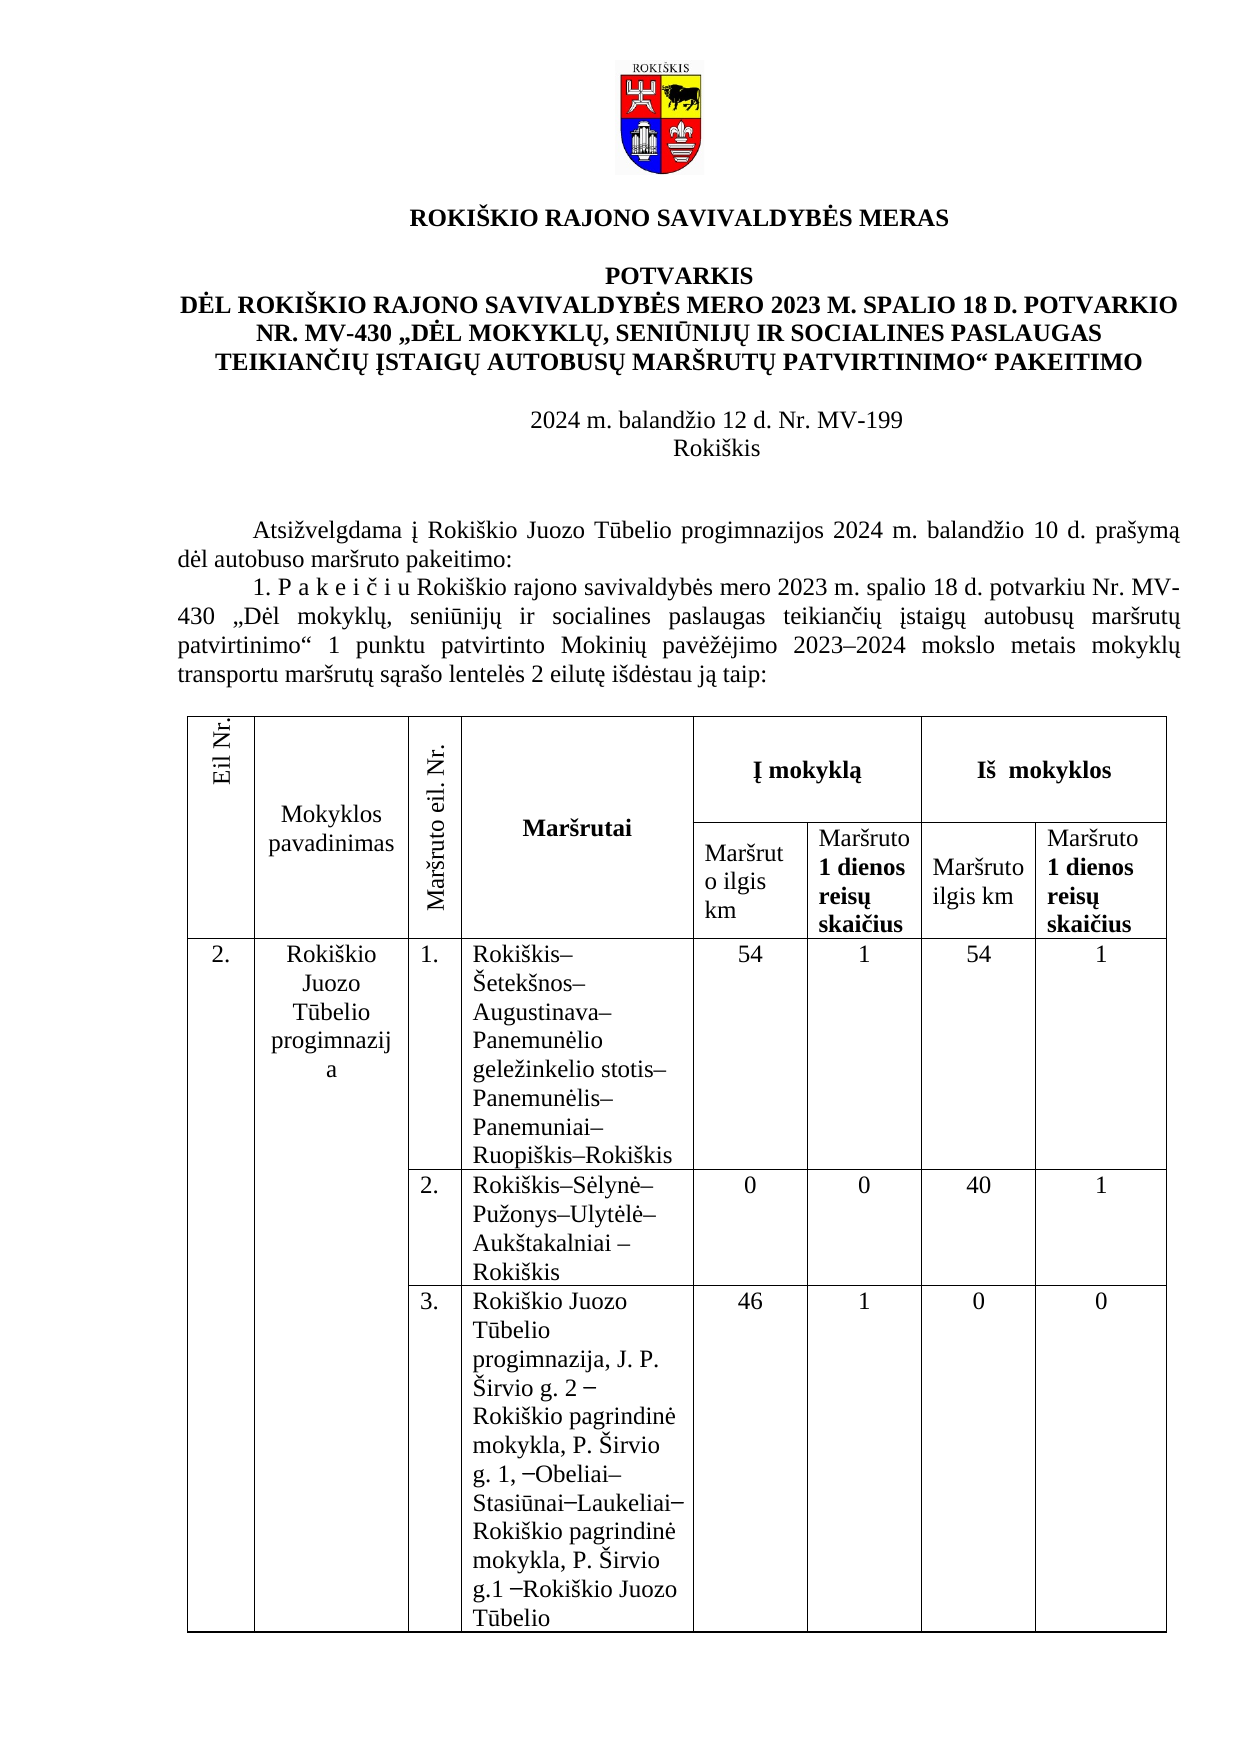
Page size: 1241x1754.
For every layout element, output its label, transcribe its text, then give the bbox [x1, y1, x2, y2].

table_cell Maršruto 1 dienos reisų skaičius [1036, 823, 1166, 938]
table_header Eil Nr. [188, 717, 254, 938]
table_header Mokyklos pavadinimas [255, 717, 408, 938]
table_cell Maršruto ilgis km [694, 823, 807, 938]
text Atsižvelgdama į Rokiškio Juozo Tūbelio progimnazijos 2024 m. balandžio 10 d. prašymą dėl autobuso maršruto pakeitimo: [177, 515, 1181, 572]
table_cell 1 [1036, 939, 1166, 1169]
table_cell 1 [1036, 1170, 1166, 1285]
text DĖL ROKIŠKIO RAJONO SAVIVALDYBĖS MERO 2023 M. SPALIO 18 D. POTVARKIO NR. MV-430 „DĖL MOKYKLŲ, SENIŪNIJŲ IR SOCIALINES PASLAUGAS TEIKIANČIŲ ĮSTAIGŲ AUTOBUSŲ MARŠRUTŲ PATVIRTINIMO“ PAKEITIMO [177, 290, 1181, 376]
table_cell Rokiškis–Sėlynė–Pužonys–Ulytėlė–Aukštakalniai –Rokiškis [462, 1170, 693, 1285]
table_cell 54 [922, 939, 1035, 1169]
table_cell Maršruto 1 dienos reisų skaičius [808, 823, 921, 938]
table_cell 40 [922, 1170, 1035, 1285]
table_cell 0 [694, 1170, 807, 1285]
table_cell Maršruto ilgis km [922, 823, 1035, 938]
table_cell 0 [1036, 1286, 1166, 1631]
text Rokiškis [177, 433, 1181, 462]
table_cell 2. [409, 1170, 461, 1285]
table_header Maršrutai [462, 717, 693, 938]
picture [615, 60, 705, 175]
table_cell 1. [409, 939, 461, 1169]
table_cell 2. [188, 939, 254, 1631]
text 2024 m. balandžio 12 d. Nr. MV-199 [177, 405, 1181, 433]
table_cell 0 [808, 1170, 921, 1285]
table_cell 46 [694, 1286, 807, 1631]
table_cell 3. [409, 1286, 461, 1631]
table_cell Rokiškio Juozo Tūbelio progimnazija [255, 939, 408, 1631]
table_cell 0 [922, 1286, 1035, 1631]
text 1. P a k e i č i u Rokiškio rajono savivaldybės mero 2023 m. spalio 18 d. potvarkiu Nr. MV-430 „Dėl mokyklų, seniūnijų ir socialines paslaugas teikiančių įstaigų autobusų maršrutų patvirtinimo“ 1 punktu patvirtinto Mokinių pavėžėjimo 2023–2024 mokslo metais mokyklų transportu maršrutų sąrašo lentelės 2 eilutę išdėstau ją taip: [177, 572, 1181, 687]
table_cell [462, 1286, 693, 1631]
table_cell 1 [808, 939, 921, 1169]
table_header Į mokyklą [694, 717, 921, 822]
table_header Maršruto eil. Nr. [409, 717, 461, 938]
table_cell Rokiškis–Šetekšnos–Augustinava–Panemunėlio geležinkelio stotis–Panemunėlis–Panemuniai–Ruopiškis–Rokiškis [462, 939, 693, 1169]
table_header Iš mokyklos [922, 717, 1166, 822]
table_cell 54 [694, 939, 807, 1169]
table_cell 1 [808, 1286, 921, 1631]
